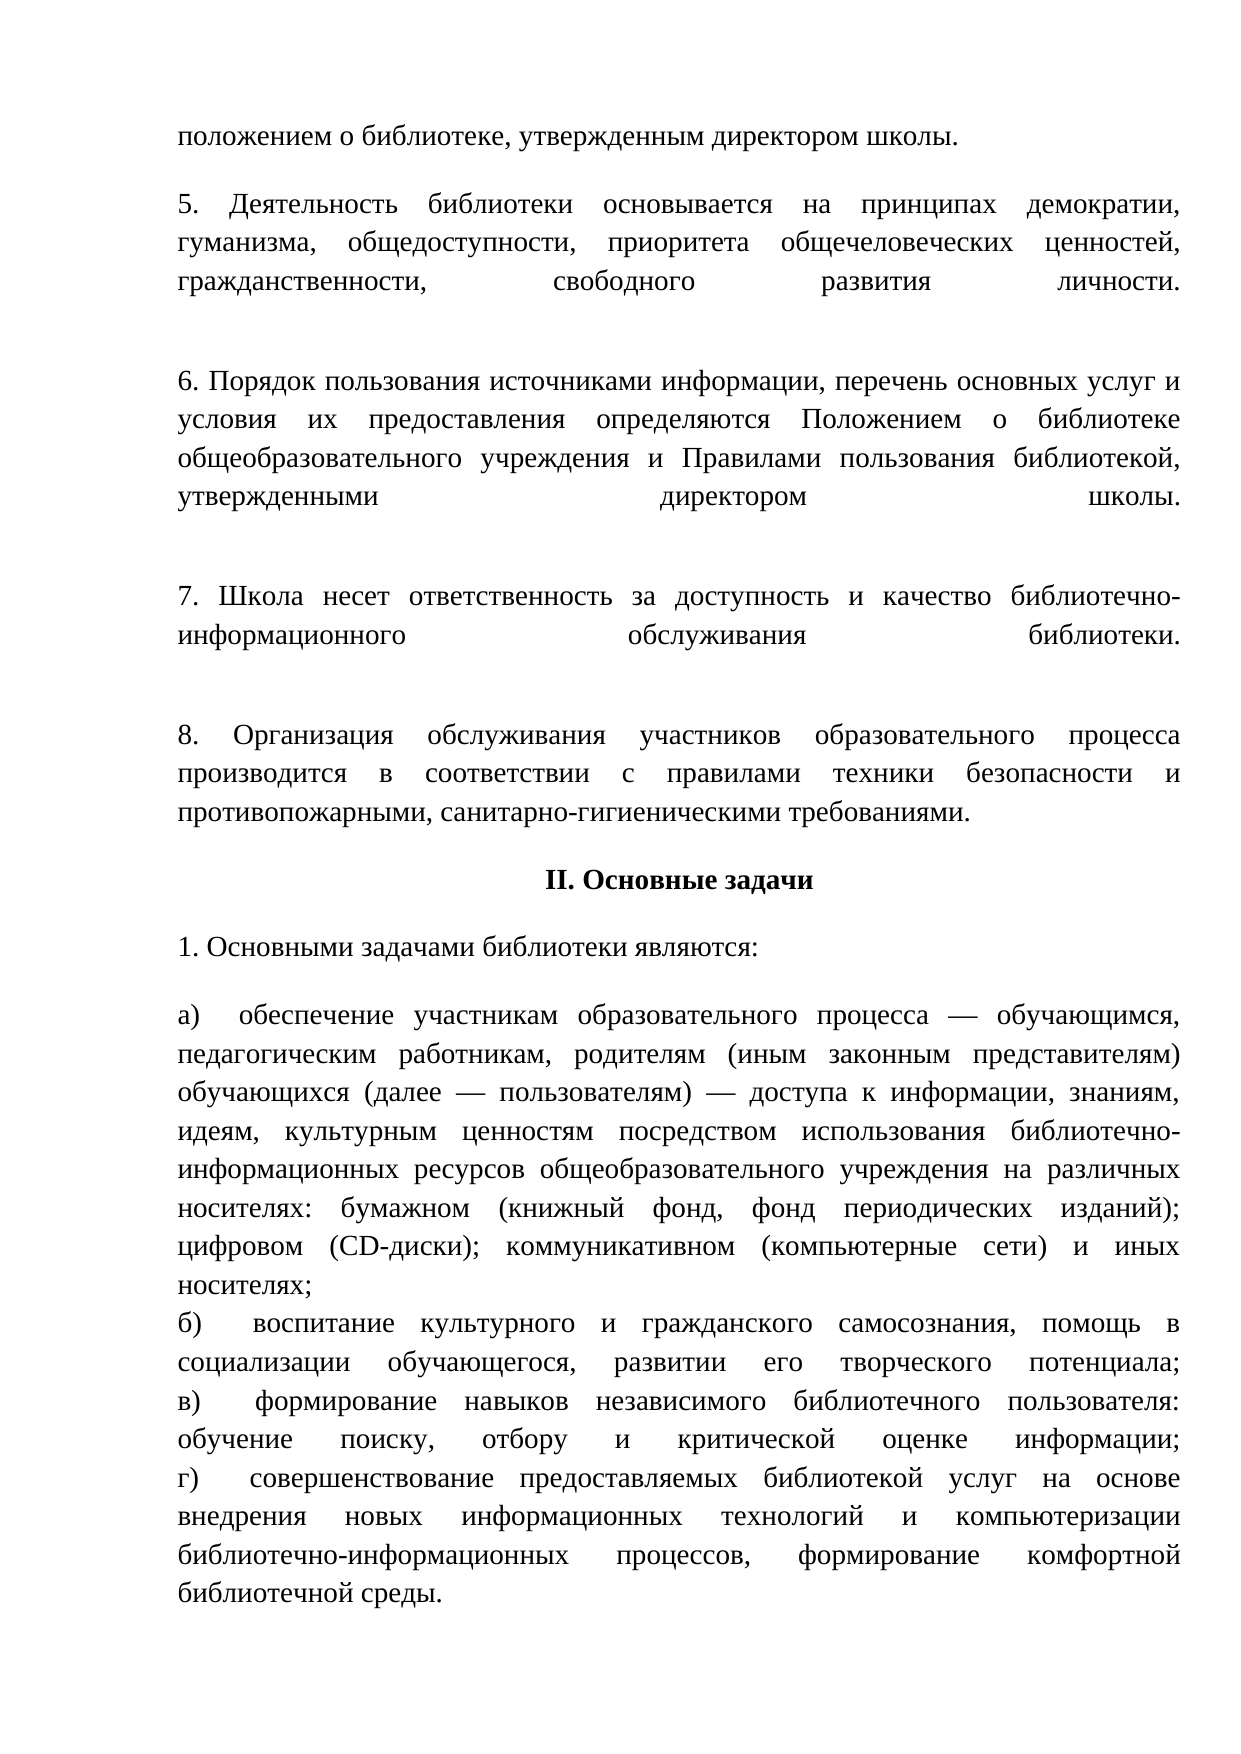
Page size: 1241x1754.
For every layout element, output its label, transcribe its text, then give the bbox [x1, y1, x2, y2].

text 7. Школа несет ответственность за доступность и качество библиотечно-информационного обслуживания библиотеки. [177, 578, 1181, 684]
text а) обеспечение участникам образовательного процесса — обучающимся, педагогическим работникам, родителям (иным законным представителям) обучающихся (далее — пользователям) — доступа к информации, знаниям, идеям, культурным ценностям посредством использования библиотечно-информационных ресурсов общеобразовательного учреждения на различных носителях: бумажном (книжный фонд, фонд периодических изданий); цифровом (CD-диски); коммуникативном (компьютерные сети) и иных носителях; б) воспитание культурного и гражданского самосознания, помощь в социализации обучающегося, развитии его творческого потенциала; в) формирование навыков независимого библиотечного пользователя: обучение поиску, отбору и критической оценке информации; г) совершенствование предоставляемых библиотекой услуг на основе внедрения новых информационных технологий и компьютеризации библиотечно-информационных процессов, формирование комфортной библиотечной среды. [177, 997, 1181, 1609]
text 1. Основными задачами библиотеки являются: [177, 929, 1181, 963]
text II. Основные задачи [177, 862, 1181, 895]
text 5. Деятельность библиотеки основывается на принципах демократии, гуманизма, общедоступности, приоритета общечеловеческих ценностей, гражданственности, свободного развития личности. [177, 186, 1181, 329]
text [177, 118, 1181, 152]
text 6. Порядок пользования источниками информации, перечень основных услуг и условия их предоставления определяются Положением о библиотеке общеобразовательного учреждения и Правилами пользования библиотекой, утвержденными директором школы. [177, 363, 1181, 545]
text 8. Организация обслуживания участников образовательного процесса производится в соответствии с правилами техники безопасности и противопожарными, санитарно-гигиеническими требованиями. [177, 717, 1181, 828]
